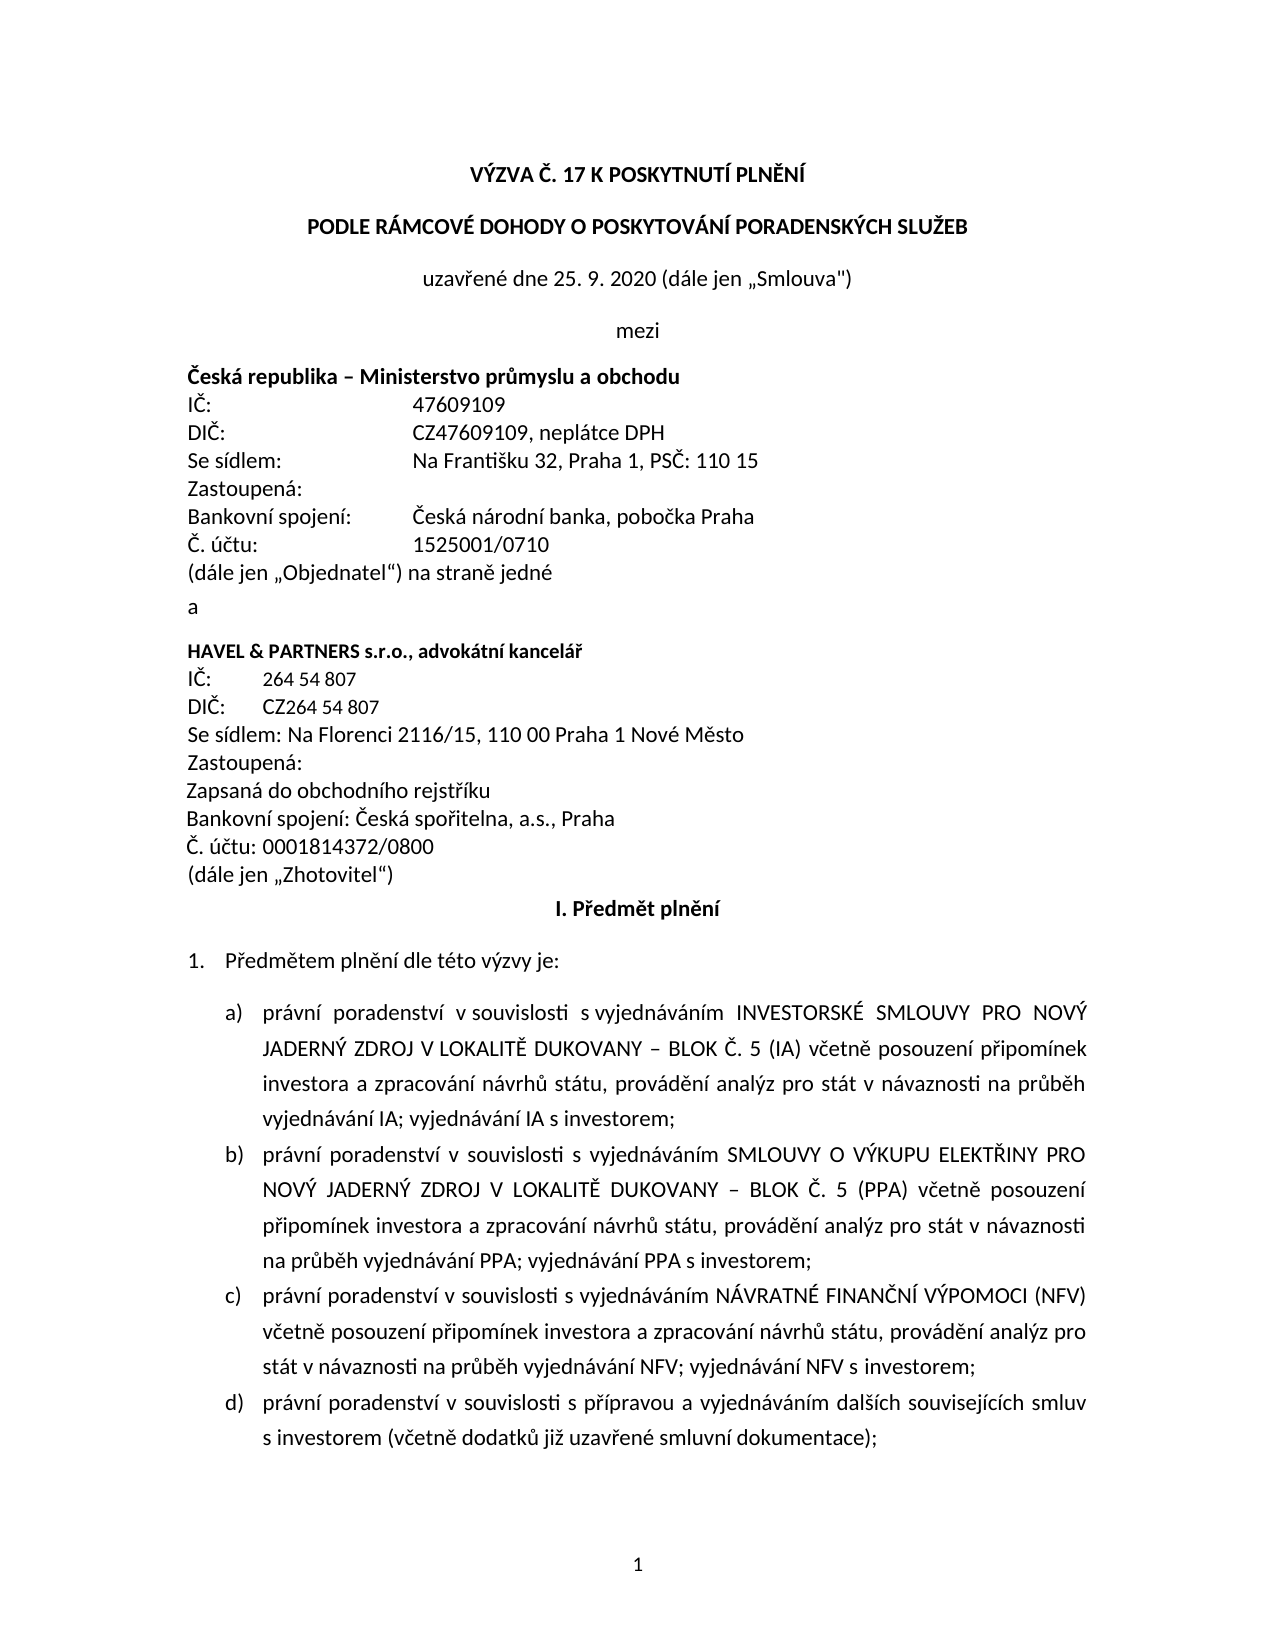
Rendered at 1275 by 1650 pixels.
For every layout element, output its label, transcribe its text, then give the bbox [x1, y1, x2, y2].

text Č. účtu: 1525001/0710 [187, 530, 1087, 558]
text HAVEL & PARTNERS s.r.o., advokátní kancelář [187, 638, 1087, 664]
text DIČ: CZ47609109, neplátce DPH [187, 418, 1087, 446]
text a [187, 586, 1087, 622]
text (dále jen „Objednatel“) na straně jedné [187, 558, 1087, 586]
text Zapsaná do obchodního rejstříku [186, 776, 1087, 804]
text Bankovní spojení: Česká národní banka, pobočka Praha [187, 502, 1087, 530]
text Česká republika – Ministerstvo průmyslu a obchodu [187, 362, 1087, 390]
text IČ: 264 54 807 [187, 664, 1087, 692]
text Se sídlem: Na Florenci 2116/15, 110 00 Praha 1 Nové Město [187, 720, 1087, 748]
text mezi [187, 310, 1087, 346]
text PODLE RÁMCOVÉ DOHODY O POSKYTOVÁNÍ PORADENSKÝCH SLUŽEB [187, 206, 1087, 241]
text Zastoupená: [187, 748, 1087, 776]
list právní poradenství v souvislosti s vyjednáváním NÁVRATNÉ FINANČNÍ VÝPOMOCI (NFV) včetně posouzení připomínek investora a zpracování návrhů státu, provádění analýz pro stát v návaznosti na průběh vyjednávání NFV; vyjednávání NFV s investorem; [225, 1276, 1087, 1382]
text (dále jen „Zhotovitel“) [187, 860, 1087, 888]
list Předmětem plnění dle této výzvy je: [187, 940, 1087, 976]
text IČ: 47609109 [187, 390, 1087, 418]
text Č. účtu: 0001814372/0800 [186, 832, 1087, 860]
text VÝZVA Č. 17 K POSKYTNUTÍ PLNĚNÍ [187, 154, 1087, 189]
text I. Předmět plnění [187, 888, 1087, 923]
list právní poradenství v souvislosti s vyjednáváním SMLOUVY O VÝKUPU ELEKTŘINY PRO NOVÝ JADERNÝ ZDROJ V LOKALITĚ DUKOVANY – BLOK Č. 5 (PPA) včetně posouzení připomínek investora a zpracování návrhů státu, provádění analýz pro stát v návaznosti na průběh vyjednávání PPA; vyjednávání PPA s investorem; [225, 1134, 1087, 1276]
text Se sídlem: Na Františku 32, Praha 1, PSČ: 110 15 [187, 446, 1087, 474]
text uzavřené dne 25. 9. 2020 (dále jen „Smlouva") [187, 258, 1087, 293]
text Bankovní spojení: Česká spořitelna, a.s., Praha [186, 804, 1087, 832]
text DIČ: CZ264 54 807 [187, 692, 1087, 720]
list právní poradenství v souvislosti s vyjednáváním Investorské smlouvy pro nový jaderný zdroj v lokAlitě Dukovany – blok č. 5 (IA) včetně posouzení připomínek investora a zpracování návrhů státu, provádění analýz pro stát v návaznosti na průběh vyjednávání IA; vyjednávání IA s investorem; [225, 992, 1087, 1134]
list právní poradenství v souvislosti s přípravou a vyjednáváním dalších souvisejících smluv s investorem (včetně dodatků již uzavřené smluvní dokumentace); [225, 1382, 1087, 1453]
text Zastoupená: [187, 474, 1087, 502]
